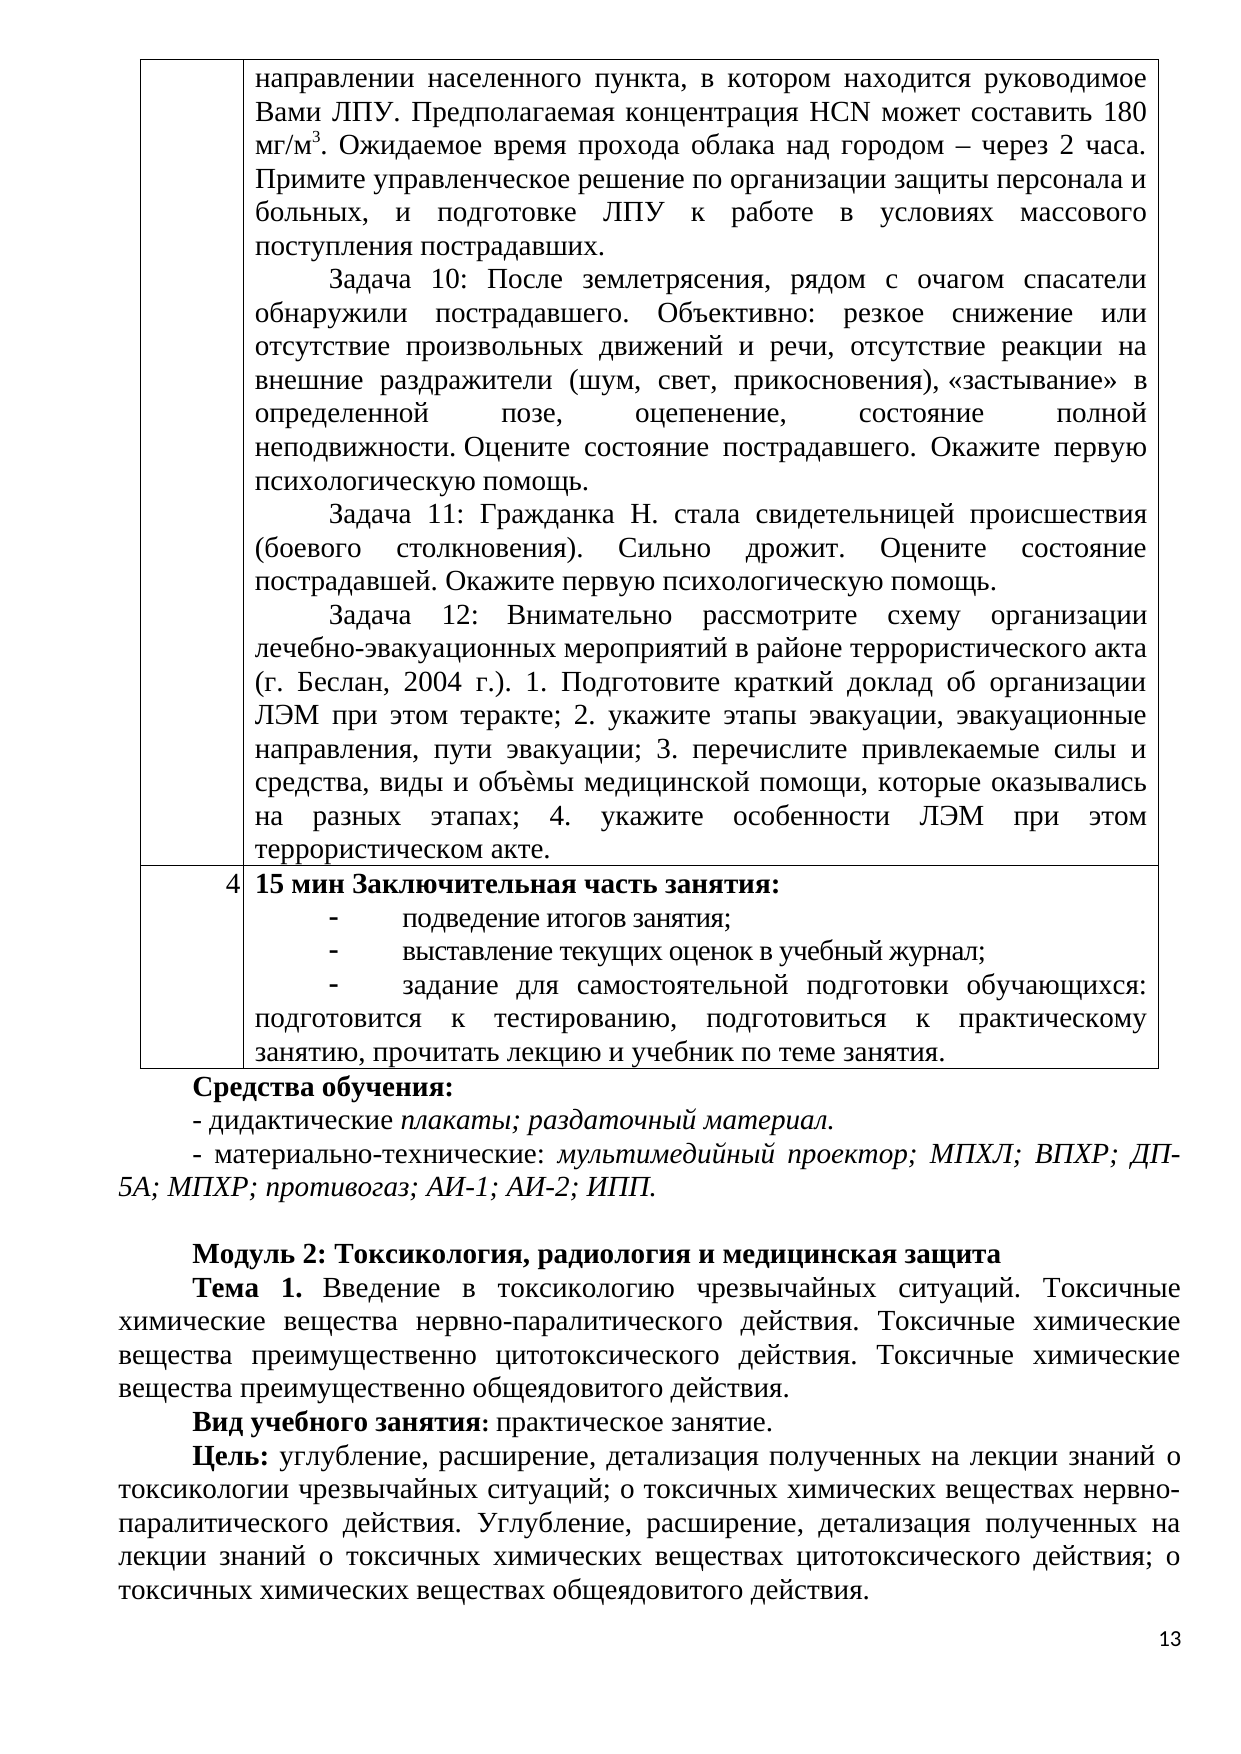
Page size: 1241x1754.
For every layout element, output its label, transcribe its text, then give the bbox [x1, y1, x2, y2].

text Тема 1. Введение в токсикологию чрезвычайных ситуаций. Токсичные химические вещества нервно-паралитического действия. Токсичные химические вещества преимущественно цитотоксического действия. Токсичные химические вещества преимущественно общеядовитого действия. [118, 1270, 1181, 1404]
text Цель: углубление, расширение, детализация полученных на лекции знаний о токсикологии чрезвычайных ситуаций; о токсичных химических веществах нервно-паралитического действия. Углубление, расширение, детализация полученных на лекции знаний о токсичных химических веществах цитотоксического действия; о токсичных химических веществах общеядовитого действия. [118, 1438, 1181, 1605]
table_cell 3 [141, 60, 243, 865]
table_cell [244, 60, 1158, 865]
text Средства обучения: [118, 1069, 1181, 1102]
text Модуль 2: Токсикология, радиология и медицинская защита [118, 1236, 1181, 1270]
text - дидактические плакаты; раздаточный материал. [118, 1102, 1181, 1136]
table_cell 15 мин Заключительная часть занятия: подведение итогов занятия; выставление текущих оценок в учебный журнал; задание для самостоятельной подготовки обучающихся: подготовится к тестированию, подготовиться к практическому занятию, прочитать лекцию и учебник по теме занятия. [244, 866, 1158, 1068]
text Вид учебного занятия: практическое занятие. [118, 1404, 1181, 1438]
text - материально-технические: мультимедийный проектор; МПХЛ; ВПХР; ДП-5А; МПХР; противогаз; АИ-1; АИ-2; ИПП. [118, 1136, 1181, 1203]
table_cell 4 [141, 866, 243, 1068]
